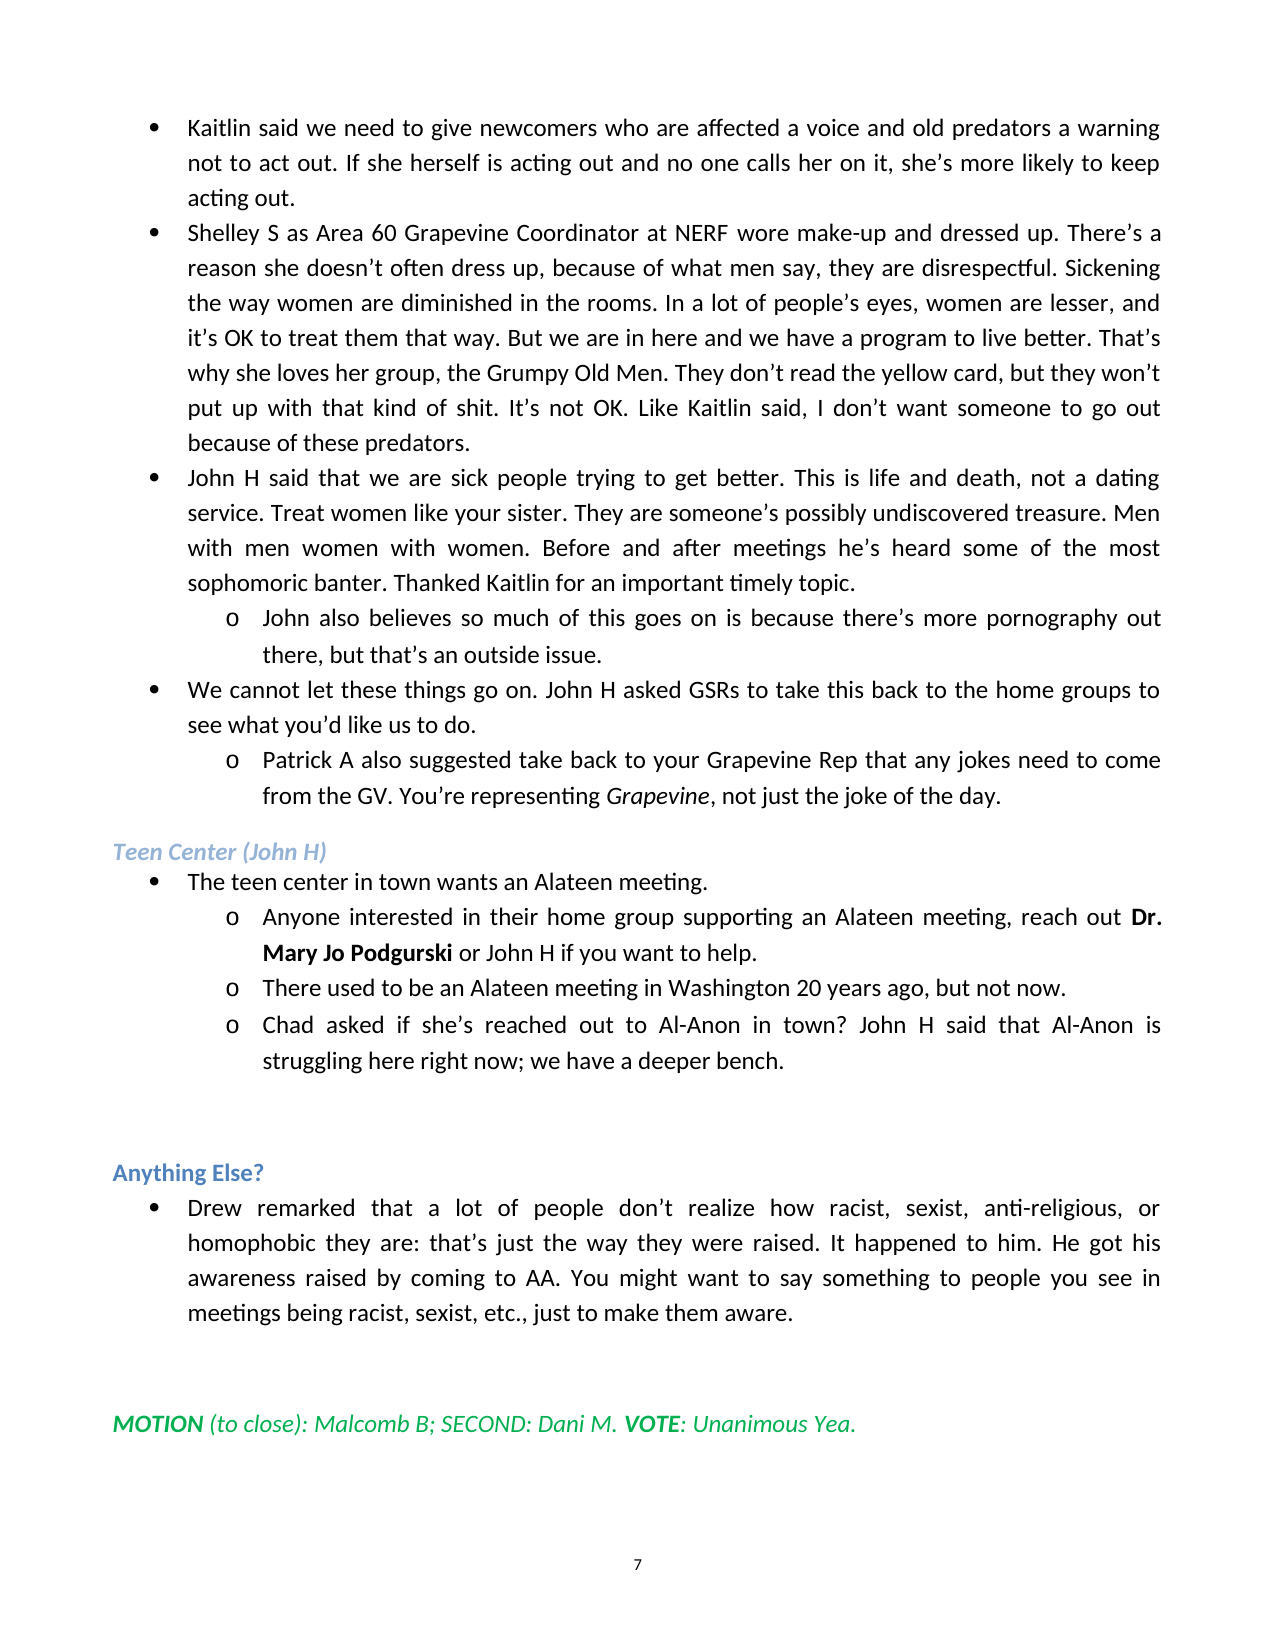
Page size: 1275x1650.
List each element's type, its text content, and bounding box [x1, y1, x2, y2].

list Shelley S as Area 60 Grapevine Coordinator at NERF wore make-up and dressed up. There’s a reason she doesn’t often dress up, because of what men say, they are disrespectful. Sickening the way women are diminished in the rooms. In a lot of people’s eyes, women are lesser, and it’s OK to treat them that way. But we are in here and we have a program to live better. That’s why she loves her group, the Grumpy Old Men. They don’t read the yellow card, but they won’t put up with that kind of shit. It’s not OK. Like Kaitlin said, I don’t want someone to go out because of these predators. [150, 217, 1162, 458]
list Anyone interested in their home group supporting an Alateen meeting, reach out Dr. Mary Jo Podgurski or John H if you want to help. [225, 901, 1162, 968]
list John H said that we are sick people trying to get better. This is life and death, not a dating service. Treat women like your sister. They are someone’s possibly undiscovered treasure. Men with men women with women. Before and after meetings he’s heard some of the most sophomoric banter. Thanked Kaitlin for an important timely topic. [150, 462, 1162, 598]
list Drew remarked that a lot of people don’t realize how racist, sexist, anti-religious, or homophobic they are: that’s just the way they were raised. It happened to him. He got his awareness raised by coming to AA. You might want to say something to people you see in meetings being racist, sexist, etc., just to make them aware. [150, 1192, 1162, 1327]
subtitle Teen Center (John H) [112, 836, 1162, 866]
list We cannot let these things go on. John H asked GSRs to take this back to the home groups to see what you’d like us to do. [150, 674, 1162, 739]
list Chad asked if she’s reached out to Al-Anon in town? John H said that Al-Anon is struggling here right now; we have a deeper bench. [225, 1009, 1162, 1076]
list There used to be an Alateen meeting in Washington 20 years ago, but not now. [225, 973, 1162, 1004]
list Kaitlin said we need to give newcomers who are affected a voice and old predators a warning not to act out. If she herself is acting out and no one calls her on it, she’s more likely to keep acting out. [150, 112, 1162, 213]
text MOTION (to close): Malcomb B; SECOND: Dani M. VOTE: Unanimous Yea. [112, 1409, 1162, 1439]
subtitle Anything Else? [112, 1157, 1162, 1187]
list Patrick A also suggested take back to your Grapevine Rep that any jokes need to come from the GV. You’re representing Grapevine, not just the joke of the day. [225, 744, 1162, 811]
list The teen center in town wants an Alateen meeting. [150, 866, 1162, 897]
list John also believes so much of this goes on is because there’s more pornography out there, but that’s an outside issue. [225, 602, 1162, 669]
